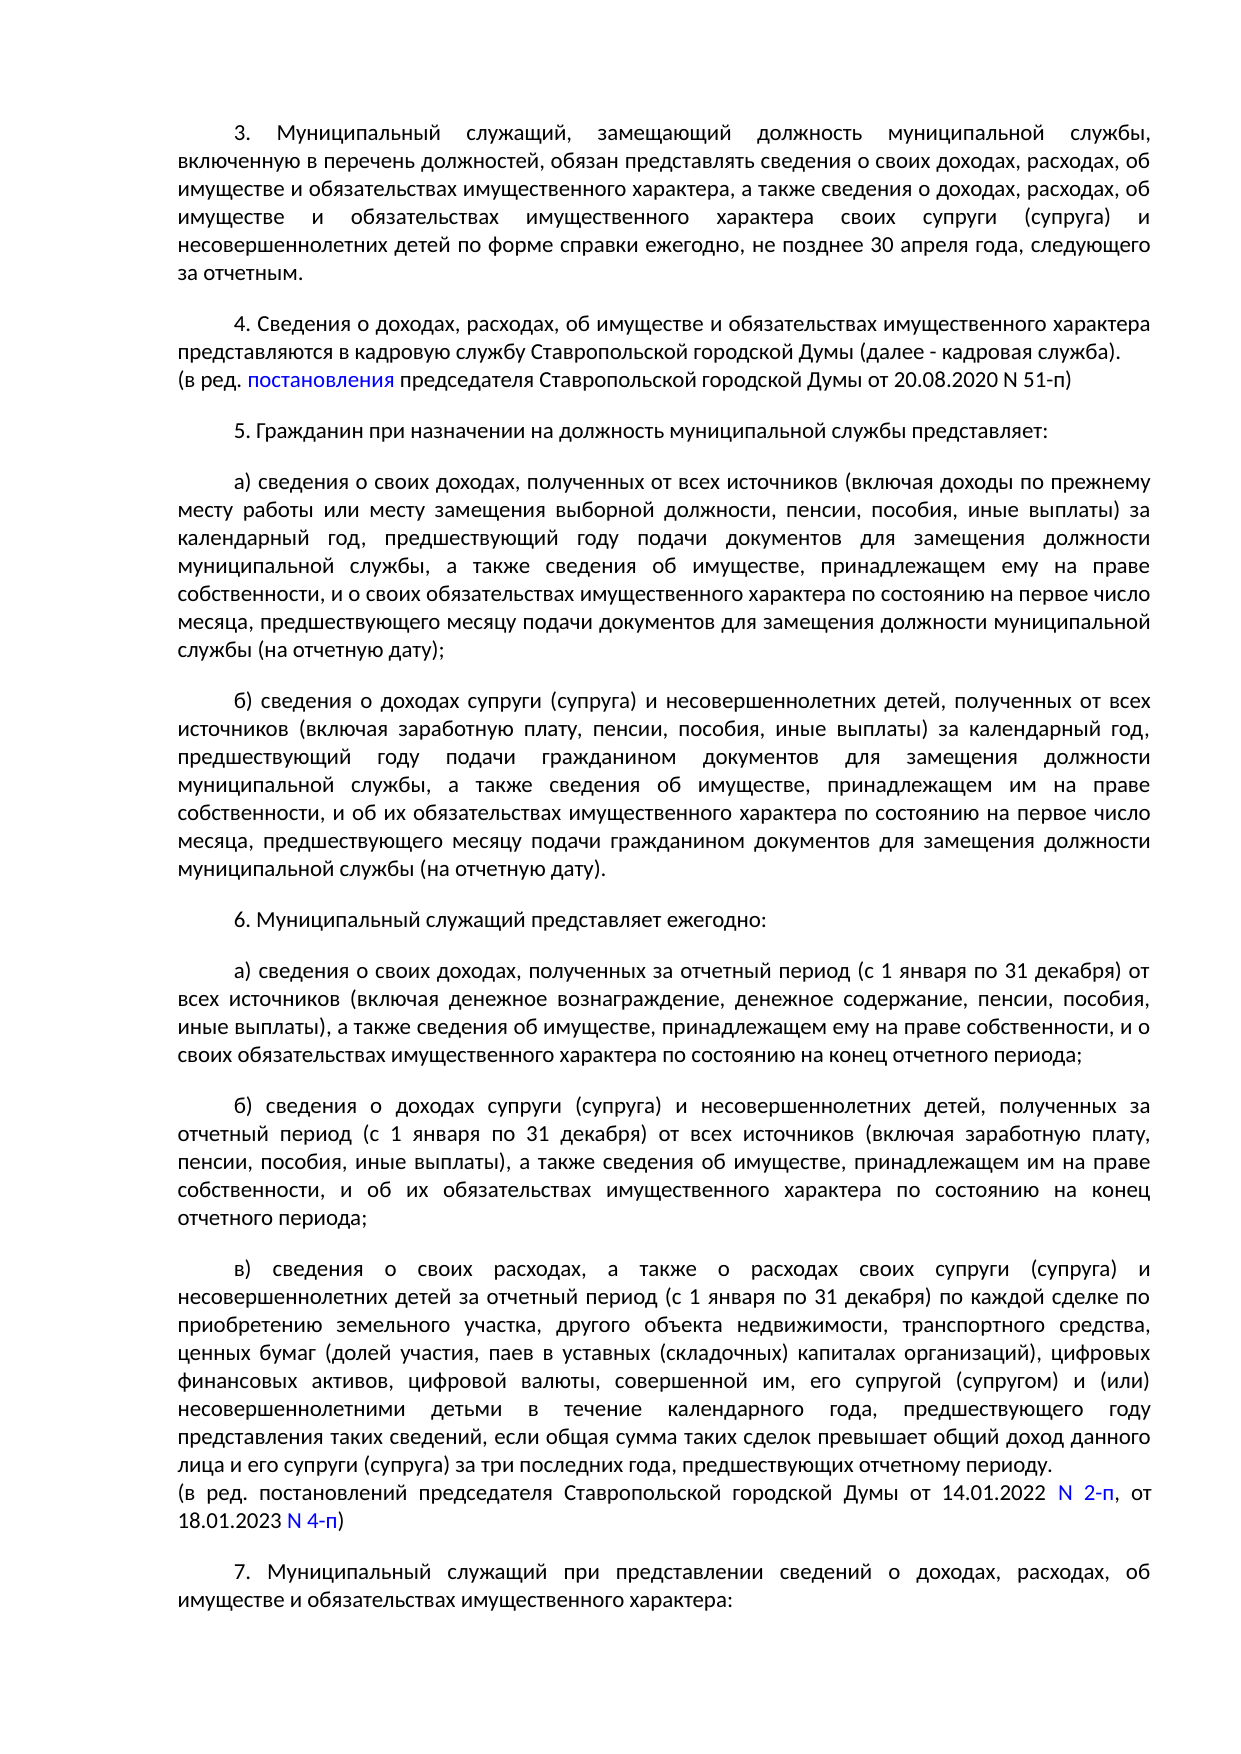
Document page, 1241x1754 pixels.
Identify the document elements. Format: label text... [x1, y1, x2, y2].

text 7. Муниципальный служащий при представлении сведений о доходах, расходах, об имуществе и обязательствах имущественного характера: [177, 1557, 1152, 1613]
text б) сведения о доходах супруги (супруга) и несовершеннолетних детей, полученных от всех источников (включая заработную плату, пенсии, пособия, иные выплаты) за календарный год, предшествующий году подачи гражданином документов для замещения должности муниципальной службы, а также сведения об имуществе, принадлежащем им на праве собственности, и об их обязательствах имущественного характера по состоянию на первое число месяца, предшествующего месяцу подачи гражданином документов для замещения должности муниципальной службы (на отчетную дату). [177, 686, 1152, 882]
text а) сведения о своих доходах, полученных от всех источников (включая доходы по прежнему месту работы или месту замещения выборной должности, пенсии, пособия, иные выплаты) за календарный год, предшествующий году подачи документов для замещения должности муниципальной службы, а также сведения об имуществе, принадлежащем ему на праве собственности, и о своих обязательствах имущественного характера по состоянию на первое число месяца, предшествующего месяцу подачи документов для замещения должности муниципальной службы (на отчетную дату); [177, 467, 1152, 663]
text (в ред. постановлений председателя Ставропольской городской Думы от 14.01.2022 N 2-п, от 18.01.2023 N 4-п) [177, 1478, 1152, 1534]
text 5. Гражданин при назначении на должность муниципальной службы представляет: [177, 416, 1152, 444]
text (в ред. постановления председателя Ставропольской городской Думы от 20.08.2020 N 51-п) [177, 365, 1152, 393]
text б) сведения о доходах супруги (супруга) и несовершеннолетних детей, полученных за отчетный период (с 1 января по 31 декабря) от всех источников (включая заработную плату, пенсии, пособия, иные выплаты), а также сведения об имуществе, принадлежащем им на праве собственности, и об их обязательствах имущественного характера по состоянию на конец отчетного периода; [177, 1091, 1152, 1231]
text а) сведения о своих доходах, полученных за отчетный период (с 1 января по 31 декабря) от всех источников (включая денежное вознаграждение, денежное содержание, пенсии, пособия, иные выплаты), а также сведения об имуществе, принадлежащем ему на праве собственности, и о своих обязательствах имущественного характера по состоянию на конец отчетного периода; [177, 956, 1152, 1068]
text 3. Муниципальный служащий, замещающий должность муниципальной службы, включенную в перечень должностей, обязан представлять сведения о своих доходах, расходах, об имуществе и обязательствах имущественного характера, а также сведения о доходах, расходах, об имуществе и обязательствах имущественного характера своих супруги (супруга) и несовершеннолетних детей по форме справки ежегодно, не позднее 30 апреля года, следующего за отчетным. [177, 118, 1152, 286]
text в) сведения о своих расходах, а также о расходах своих супруги (супруга) и несовершеннолетних детей за отчетный период (с 1 января по 31 декабря) по каждой сделке по приобретению земельного участка, другого объекта недвижимости, транспортного средства, ценных бумаг (долей участия, паев в уставных (складочных) капиталах организаций), цифровых финансовых активов, цифровой валюты, совершенной им, его супругой (супругом) и (или) несовершеннолетними детьми в течение календарного года, предшествующего году представления таких сведений, если общая сумма таких сделок превышает общий доход данного лица и его супруги (супруга) за три последних года, предшествующих отчетному периоду. [177, 1254, 1152, 1478]
text 6. Муниципальный служащий представляет ежегодно: [177, 905, 1152, 933]
text 4. Сведения о доходах, расходах, об имуществе и обязательствах имущественного характера представляются в кадровую службу Ставропольской городской Думы (далее - кадровая служба). [177, 309, 1152, 365]
